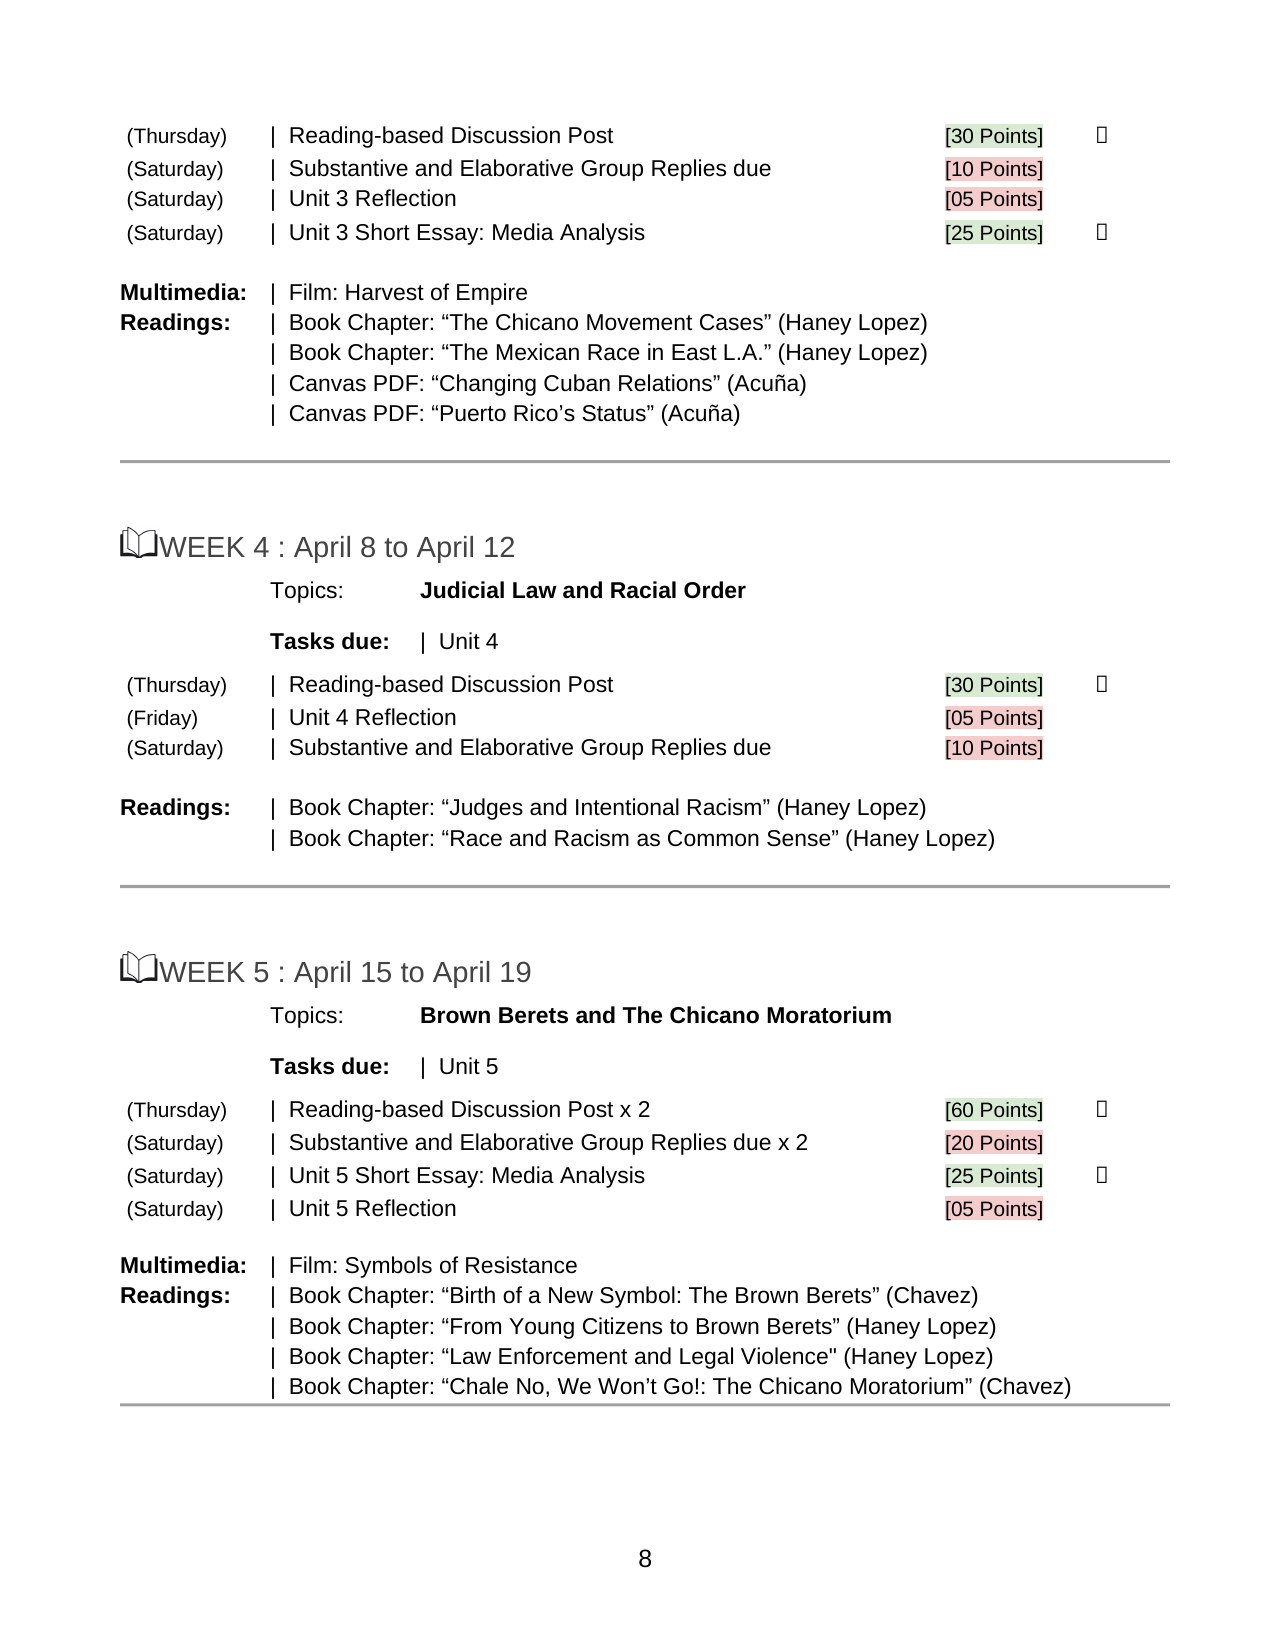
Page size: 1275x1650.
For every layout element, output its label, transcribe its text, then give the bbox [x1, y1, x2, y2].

text (Saturday) | Unit 5 Reflection [05 Points] [120, 1194, 1170, 1221]
text Readings: | Book Chapter: “Judges and Intentional Racism” (Haney Lopez) [120, 794, 1170, 821]
text Readings: | Book Chapter: “Birth of a New Symbol: The Brown Berets” (Chavez) [120, 1282, 1170, 1309]
text | Canvas PDF: “Changing Cuban Relations” (Acuña) [195, 369, 1170, 396]
text (Thursday) | Reading-based Discussion Post x 2 [60 Points] ✅ [120, 1092, 1170, 1124]
picture [120, 526, 159, 558]
text (Saturday) | Substantive and Elaborative Group Replies due [10 Points] [120, 734, 1170, 760]
text (Friday) | Unit 4 Reflection [05 Points] [120, 704, 1170, 730]
text (Saturday) | Unit 3 Short Essay: Media Analysis [25 Points] ✅ [120, 215, 1170, 247]
text | Book Chapter: “The Mexican Race in East L.A.” (Haney Lopez) [195, 339, 1170, 366]
text Topics: Judicial Law and Racial Order [270, 577, 1170, 603]
text Multimedia: | Film: Harvest of Empire [120, 279, 1170, 305]
text Topics: Brown Berets and The Chicano Moratorium [270, 1002, 1170, 1028]
text (Thursday) | Reading-based Discussion Post [30 Points] ✅ [120, 119, 1170, 150]
text | Book Chapter: “Chale No, We Won’t Go!: The Chicano Moratorium” (Chavez) [195, 1373, 1170, 1399]
text (Saturday) | Unit 3 Reflection [05 Points] [120, 185, 1170, 212]
text Readings: | Book Chapter: “The Chicano Movement Cases” (Haney Lopez) [120, 309, 1170, 335]
subtitle WEEK 4 : April 8 to April 12 [120, 526, 1170, 564]
text Multimedia: | Film: Symbols of Resistance [120, 1252, 1170, 1279]
subtitle WEEK 5 : April 15 to April 19 [120, 951, 1170, 989]
text (Saturday) | Substantive and Elaborative Group Replies due [10 Points] [120, 155, 1170, 181]
text Tasks due: | Unit 4 [270, 628, 1170, 654]
text | Book Chapter: “Law Enforcement and Legal Violence" (Haney Lopez) [195, 1343, 1170, 1369]
text Tasks due: | Unit 5 [270, 1053, 1170, 1079]
text | Book Chapter: “Race and Racism as Common Sense” (Haney Lopez) [195, 824, 1170, 851]
text (Saturday) | Substantive and Elaborative Group Replies due x 2 [20 Points] [120, 1128, 1170, 1155]
picture [120, 951, 159, 983]
text (Thursday) | Reading-based Discussion Post [30 Points] ✅ [120, 668, 1170, 699]
text | Canvas PDF: “Puerto Rico’s Status” (Acuña) [120, 400, 1170, 426]
text (Saturday) | Unit 5 Short Essay: Media Analysis [25 Points] ✅ [120, 1159, 1170, 1190]
text | Book Chapter: “From Young Citizens to Brown Berets” (Haney Lopez) [195, 1313, 1170, 1339]
